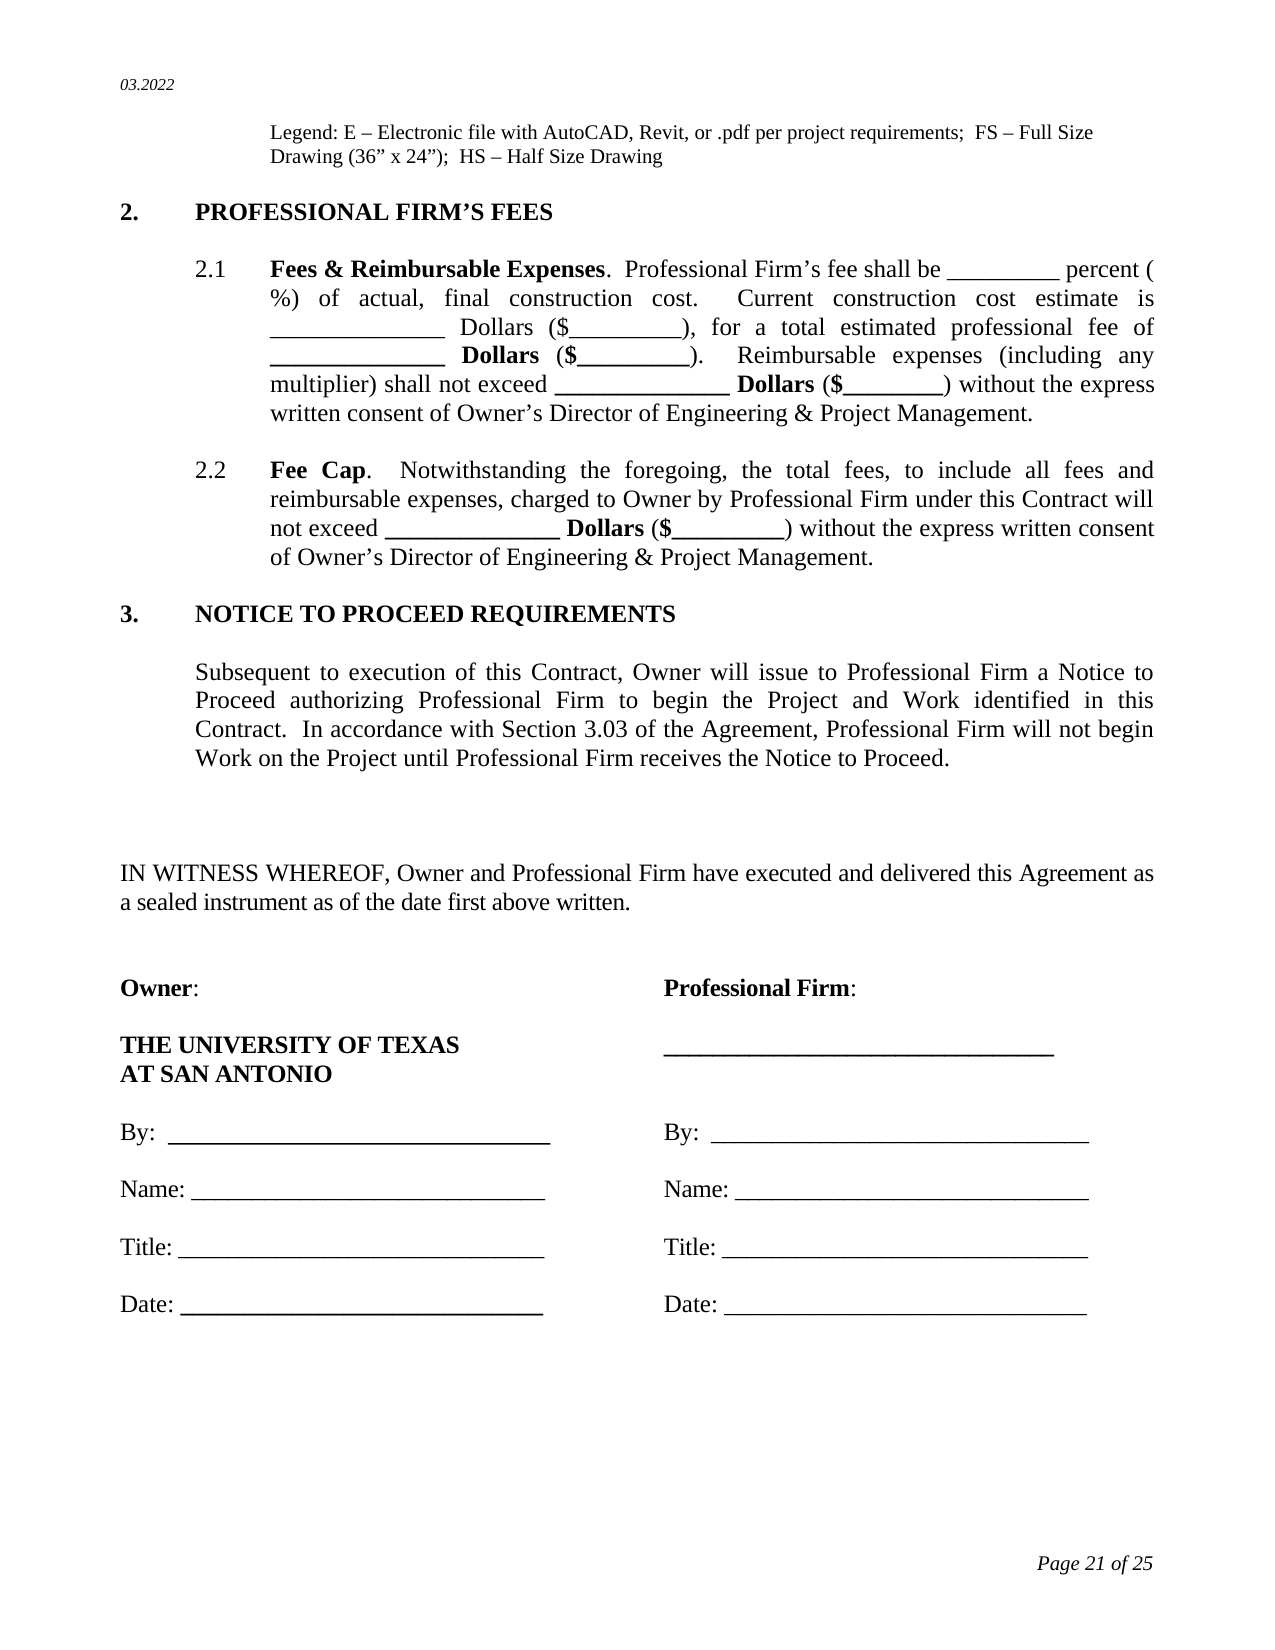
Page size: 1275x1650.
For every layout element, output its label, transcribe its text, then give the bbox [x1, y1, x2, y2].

text Date: _____________________________ Date: _____________________________ [120, 1289, 1155, 1318]
text IN WITNESS WHEREOF, Owner and Professional Firm have executed and delivered this Agreement as a sealed instrument as of the date first above written. [120, 858, 1155, 916]
text Owner: Professional Firm: [120, 973, 1155, 1002]
text Name: _____________________________ Name: _____________________________ [120, 1174, 1155, 1203]
text 2.1 Fees & Reimbursable Expenses. Professional Firm’s fee shall be _________ percent ( %) of actual, final construction cost. Current construction cost estimate is ______________ Dollars ($_________), for a total estimated professional fee of ______________ Dollars ($_________). Reimbursable expenses (including any multiplier) shall not exceed ______________ Dollars ($________) without the express written consent of Owner’s Director of Engineering & Project Management. [195, 254, 1155, 427]
text 2.2 Fee Cap. Notwithstanding the foregoing, the total fees, to include all fees and reimbursable expenses, charged to Owner by Professional Firm under this Contract will not exceed ______________ Dollars ($_________) without the express written consent of Owner’s Director of Engineering & Project Management. [195, 456, 1155, 571]
text By: By: _______________________________ [120, 1117, 1155, 1146]
text 2. PROFESSIONAL FIRM’S FEES [120, 197, 1155, 226]
text 3. NOTICE TO PROCEED REQUIREMENTS [120, 599, 1155, 628]
text Title: ______________________________ Title: ______________________________ [120, 1232, 1155, 1261]
text THE UNIVERSITY OF TEXAS ________________________________ [120, 1031, 1155, 1059]
text Subsequent to execution of this Contract, Owner will issue to Professional Firm a Notice to Proceed authorizing Professional Firm to begin the Project and Work identified in this Contract. In accordance with Section 3.03 of the Agreement, Professional Firm will not begin Work on the Project until Professional Firm receives the Notice to Proceed. [195, 657, 1155, 772]
text Legend: E – Electronic file with AutoCAD, Revit, or .pdf per project requirements; FS – Full Size Drawing (36” x 24”); HS – Half Size Drawing [270, 120, 1162, 168]
text AT SAN ANTONIO [120, 1059, 1155, 1088]
